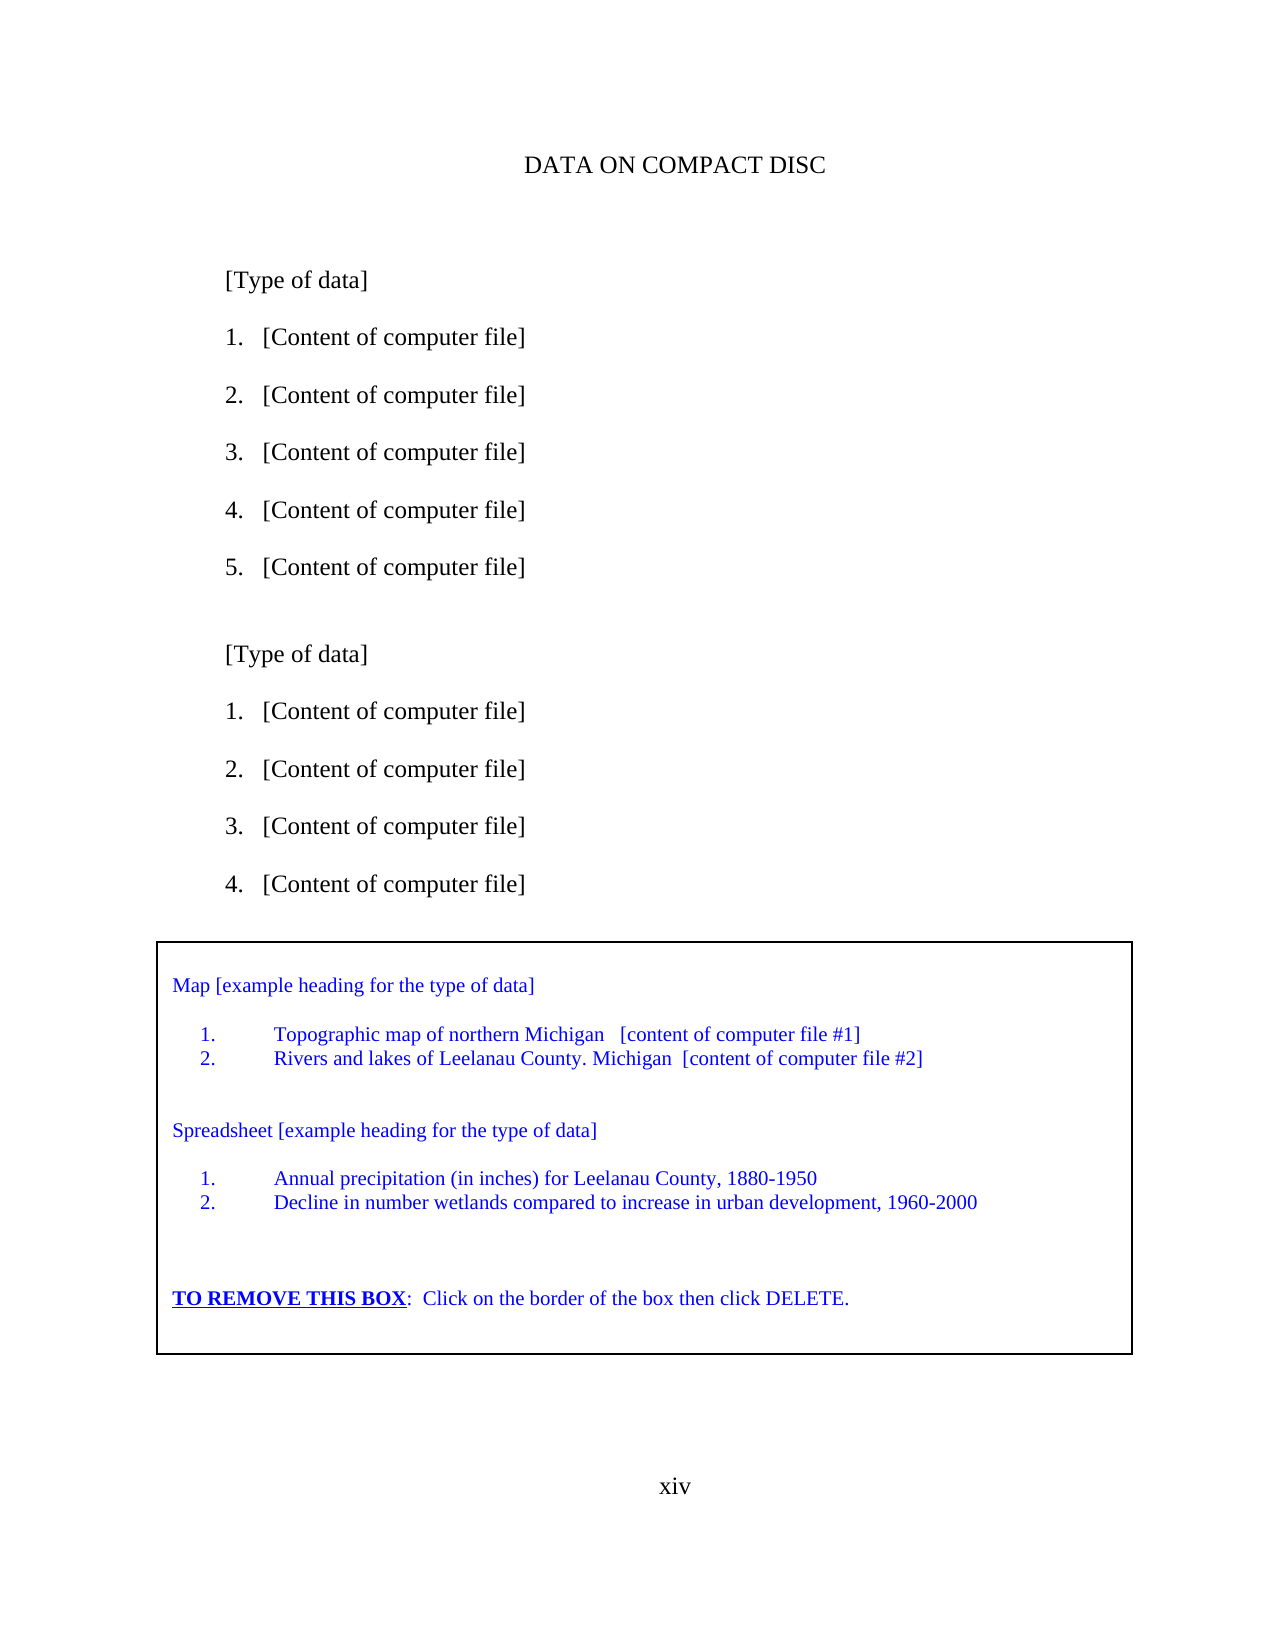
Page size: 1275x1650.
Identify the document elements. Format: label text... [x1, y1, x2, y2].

text 1. [225, 696, 1125, 725]
text 3. [225, 811, 1125, 840]
text 2. [225, 380, 1125, 409]
text 5. [225, 552, 1125, 581]
text 1. [225, 322, 1125, 351]
text 3. [225, 437, 1125, 466]
text 4. [225, 495, 1125, 524]
text DATA ON COMPACT DISC [225, 150, 1125, 179]
text 2. [225, 754, 1125, 782]
text 4. [225, 869, 1125, 897]
